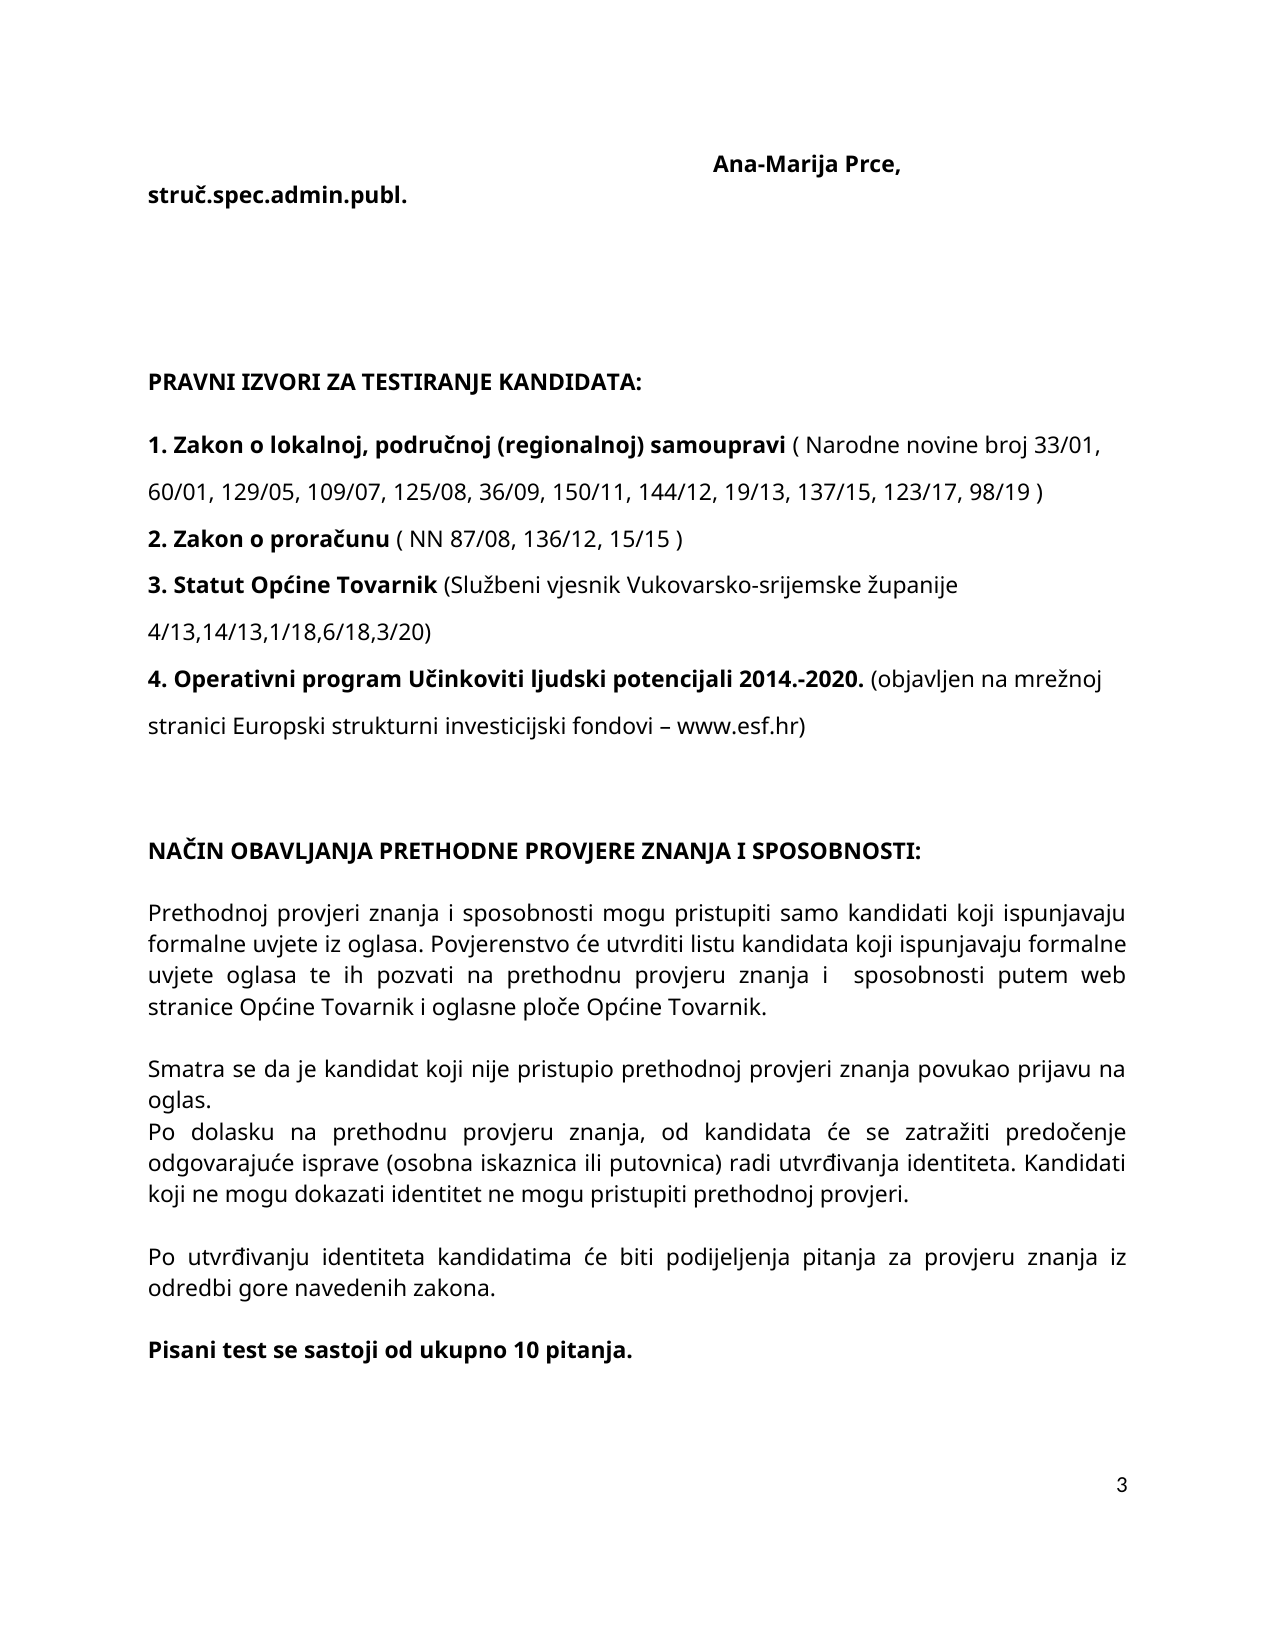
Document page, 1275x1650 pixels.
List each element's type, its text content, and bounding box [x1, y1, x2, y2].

text PRAVNI IZVORI ZA TESTIRANJE KANDIDATA: [148, 366, 1127, 398]
text 2. Zakon o proračunu ( NN 87/08, 136/12, 15/15 ) [148, 523, 1127, 554]
text Smatra se da je kandidat koji nije pristupio prethodnoj provjeri znanja povukao prijavu na oglas. [148, 1053, 1127, 1116]
text 4. Operativni program Učinkoviti ljudski potencijali 2014.-2020. (objavljen na mrežnoj stranici Europski strukturni investicijski fondovi – www.esf.hr) [148, 663, 1127, 741]
text Po dolasku na prethodnu provjeru znanja, od kandidata će se zatražiti predočenje odgovarajuće isprave (osobna iskaznica ili putovnica) radi utvrđivanja identiteta. Kandidati koji ne mogu dokazati identitet ne mogu pristupiti prethodnoj provjeri. [148, 1116, 1127, 1209]
text Prethodnoj provjeri znanja i sposobnosti mogu pristupiti samo kandidati koji ispunjavaju formalne uvjete iz oglasa. Povjerenstvo će utvrditi listu kandidata koji ispunjavaju formalne uvjete oglasa te ih pozvati na prethodnu provjeru znanja i sposobnosti putem web stranice Općine Tovarnik i oglasne ploče Općine Tovarnik. [148, 897, 1127, 1022]
text 3. Statut Općine Tovarnik (Službeni vjesnik Vukovarsko-srijemske županije 4/13,14/13,1/18,6/18,3/20) [148, 569, 1127, 648]
text Po utvrđivanju identiteta kandidatima će biti podijeljenja pitanja za provjeru znanja iz odredbi gore navedenih zakona. [148, 1241, 1127, 1303]
text Ana-Marija Prce, struč.spec.admin.publ. [148, 148, 1127, 210]
text NAČIN OBAVLJANJA PRETHODNE PROVJERE ZNANJA I SPOSOBNOSTI: [148, 835, 1127, 866]
text 1. Zakon o lokalnoj, područnoj (regionalnoj) samoupravi ( Narodne novine broj 33/01, 60/01, 129/05, 109/07, 125/08, 36/09, 150/11, 144/12, 19/13, 137/15, 123/17, 98/19 ) [148, 429, 1127, 507]
text Pisani test se sastoji od ukupno 10 pitanja. [148, 1334, 1127, 1365]
